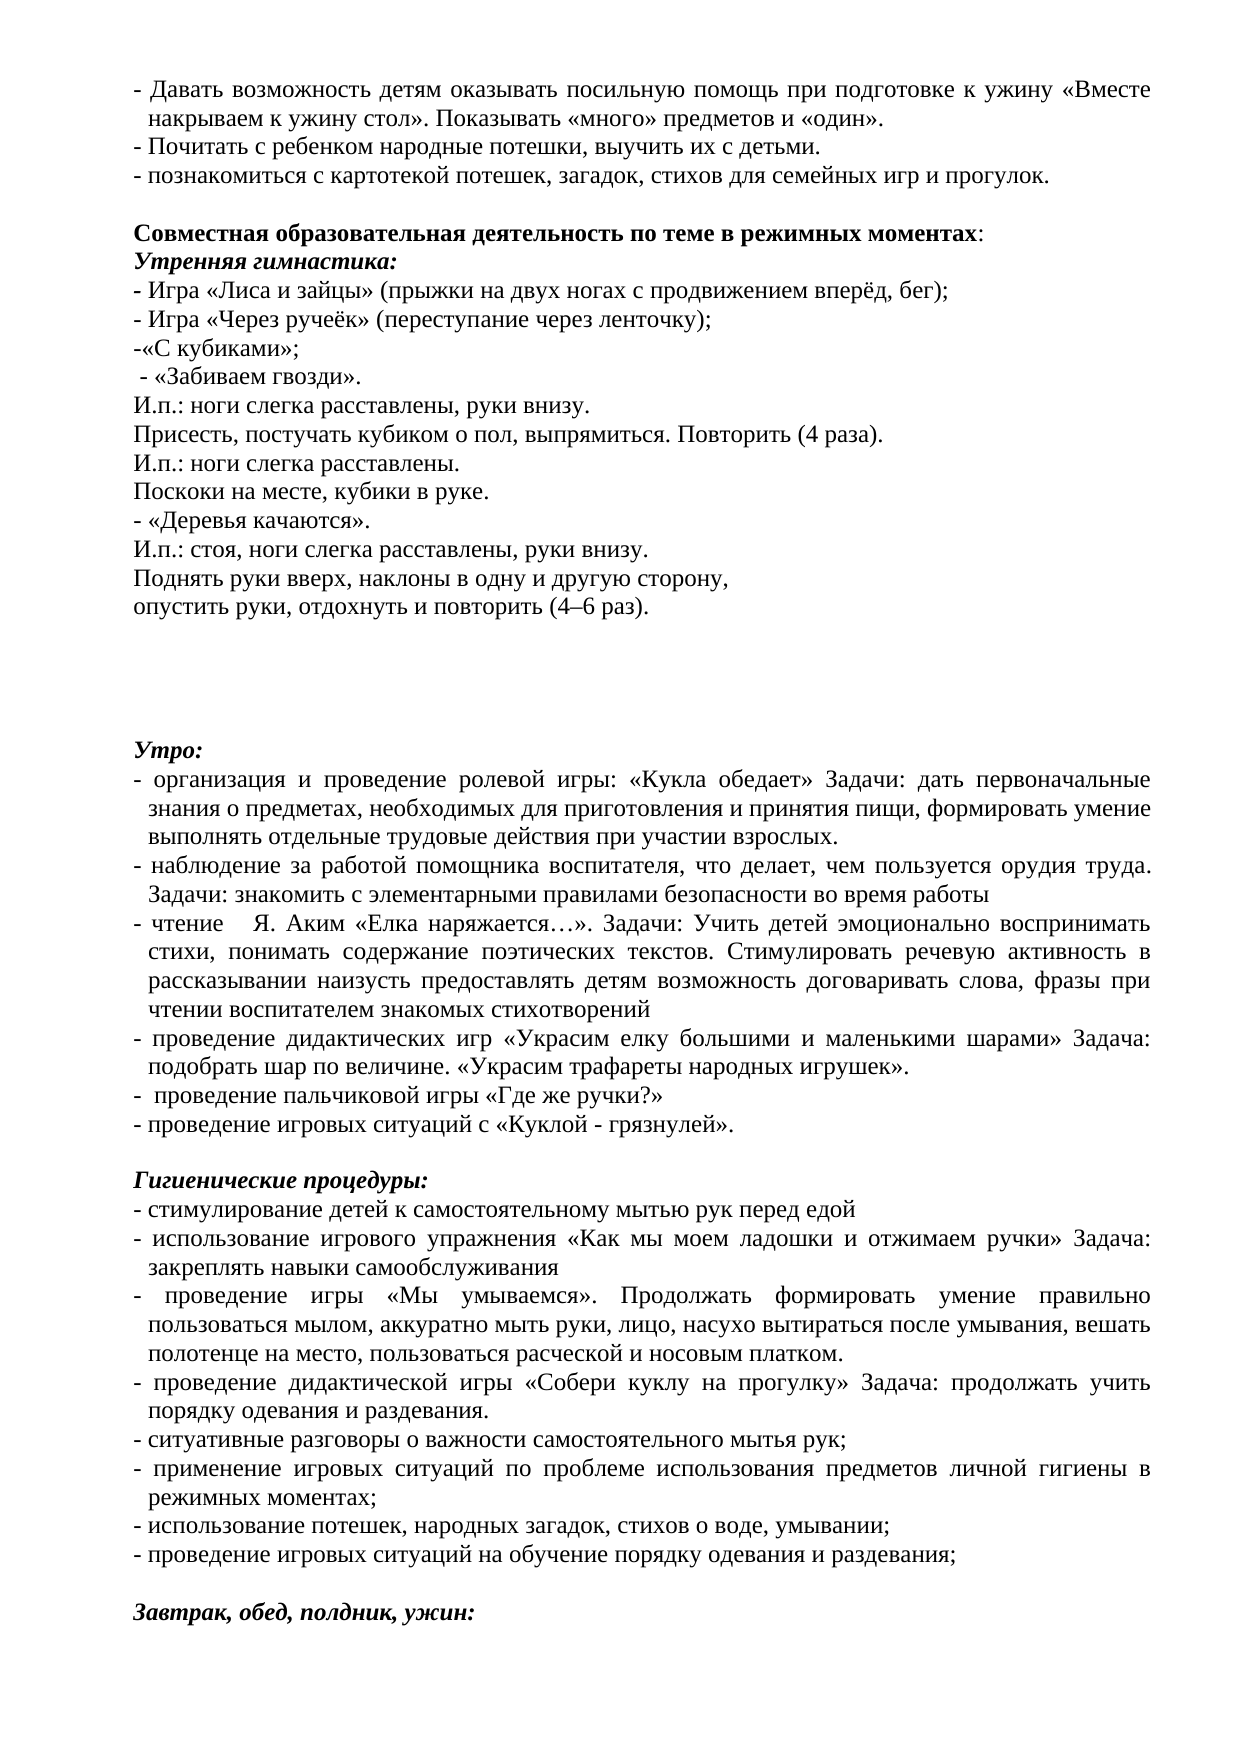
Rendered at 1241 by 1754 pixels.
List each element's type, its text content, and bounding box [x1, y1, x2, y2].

text И.п.: ноги слегка расставлены. [133, 448, 1152, 476]
text Утренняя гимнастика: [133, 246, 1152, 275]
text Поднять руки вверх, наклоны в одну и другую сторону, [133, 563, 1152, 591]
text - наблюдение за работой помощника воспитателя, что делает, чем пользуется орудия труда. Задачи: знакомить с элементарными правилами безопасности во время работы [133, 850, 1152, 908]
text - использование потешек, народных загадок, стихов о воде, умывании; [133, 1511, 1152, 1539]
text - использование игрового упражнения «Как мы моем ладошки и отжимаем ручки» Задача: закреплять навыки самообслуживания [133, 1223, 1152, 1281]
text - организация и проведение ролевой игры: «Кукла обедает» Задачи: дать первоначальные знания о предметах, необходимых для приготовления и принятия пищи, формировать умение выполнять отдельные трудовые действия при участии взрослых. [133, 764, 1152, 850]
text - стимулирование детей к самостоятельному мытью рук перед едой [133, 1194, 1152, 1223]
text -«С кубиками»; [133, 333, 1152, 361]
text - «Забиваем гвозди». [133, 361, 1152, 390]
text Завтрак, обед, полдник, ужин: [133, 1597, 1152, 1626]
text - проведение игровых ситуаций на обучение порядку одевания и раздевания; [133, 1539, 1152, 1568]
text - применение игровых ситуаций по проблеме использования предметов личной гигиены в режимных моментах; [133, 1453, 1152, 1511]
text Гигиенические процедуры: [133, 1166, 1152, 1194]
text - проведение игры «Мы умываемся». Продолжать формировать умение правильно пользоваться мылом, аккуратно мыть руки, лицо, насухо вытираться после умывания, вешать полотенце на место, пользоваться расческой и носовым платком. [133, 1281, 1152, 1367]
text Присесть, постучать кубиком о пол, выпрямиться. Повторить (4 раза). [133, 419, 1152, 448]
text - ситуативные разговоры о важности самостоятельного мытья рук; [133, 1424, 1152, 1453]
text - проведение дидактических игр «Украсим елку большими и маленькими шарами» Задача: подобрать шар по величине. «Украсим трафареты народных игрушек». [133, 1023, 1152, 1080]
text И.п.: стоя, ноги слегка расставлены, руки внизу. [133, 534, 1152, 563]
text И.п.: ноги слегка расставлены, руки внизу. [133, 390, 1152, 419]
text опустить руки, отдохнуть и повторить (4–6 раз). [133, 591, 1152, 620]
text - «Деревья качаются». [133, 505, 1152, 534]
text - Почитать с ребенком народные потешки, выучить их с детьми. [133, 131, 1152, 160]
text - Игра «Лиса и зайцы» (прыжки на двух ногах с продвижением вперёд, бег); [133, 275, 1152, 304]
text - Игра «Через ручеёк» (переступание через ленточку); [133, 304, 1152, 333]
text - чтение Я. Аким «Елка наряжается…». Задачи: Учить детей эмоционально воспринимать стихи, понимать содержание поэтических текстов. Стимулировать речевую активность в рассказывании наизусть предоставлять детям возможность договаривать слова, фразы при чтении воспитателем знакомых стихотворений [133, 908, 1152, 1023]
text Совместная образовательная деятельность по теме в режимных моментах: [133, 218, 1152, 246]
text Поскоки на месте, кубики в руке. [133, 476, 1152, 505]
text - проведение пальчиковой игры «Где же ручки?» [133, 1080, 1152, 1109]
text - познакомиться с картотекой потешек, загадок, стихов для семейных игр и прогулок. [133, 160, 1152, 189]
text - проведение игровых ситуаций с «Куклой - грязнулей». [133, 1109, 1152, 1138]
text Утро: [133, 735, 1152, 764]
text - проведение дидактической игры «Собери куклу на прогулку» Задача: продолжать учить порядку одевания и раздевания. [133, 1367, 1152, 1424]
text - Давать возможность детям оказывать посильную помощь при подготовке к ужину «Вместе накрываем к ужину стол». Показывать «много» предметов и «один». [133, 74, 1152, 131]
